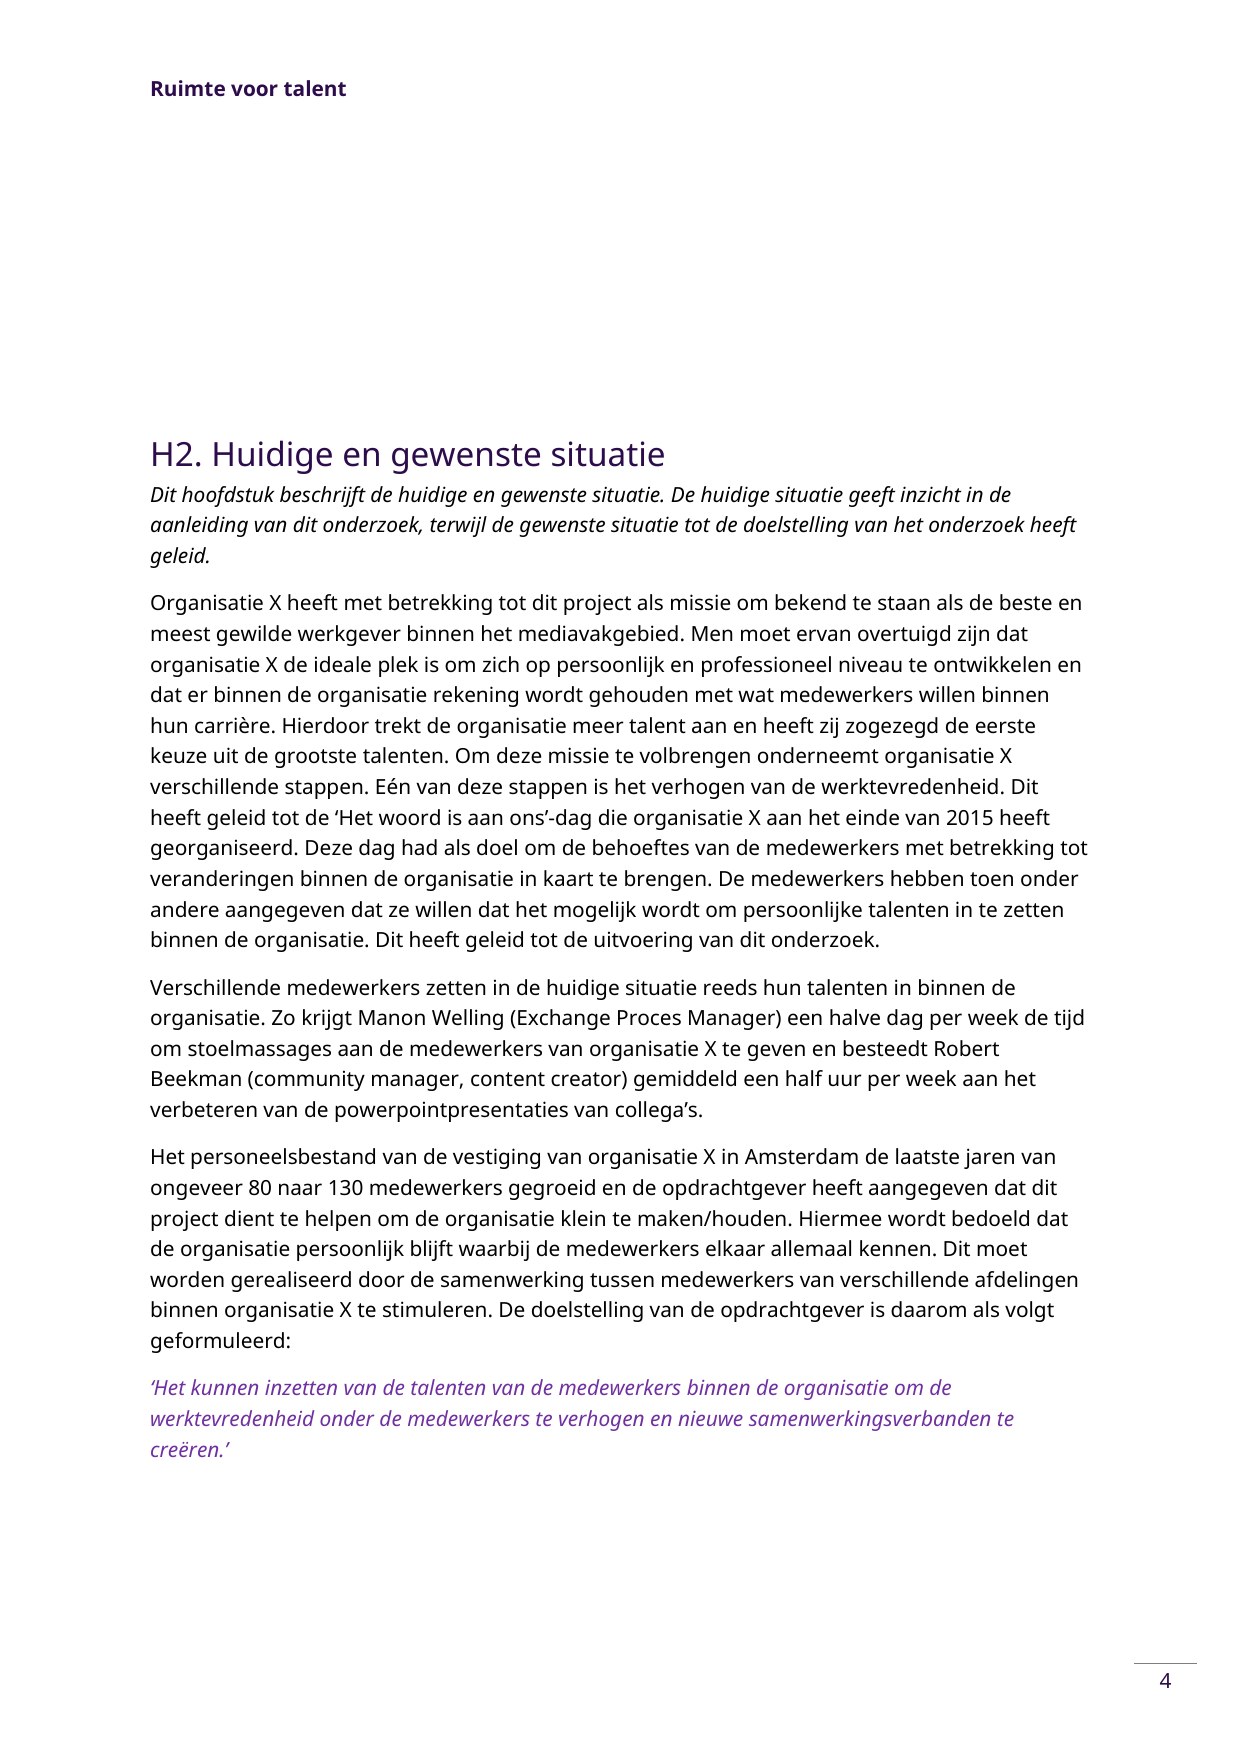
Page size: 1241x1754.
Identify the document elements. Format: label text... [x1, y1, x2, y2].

subtitle H2. Huidige en gewenste situatie [150, 431, 1090, 476]
text Dit hoofdstuk beschrijft de huidige en gewenste situatie. De huidige situatie geeft inzicht in de aanleiding van dit onderzoek, terwijl de gewenste situatie tot de doelstelling van het onderzoek heeft geleid. [150, 480, 1090, 569]
text Het personeelsbestand van de vestiging van organisatie X in Amsterdam de laatste jaren van ongeveer 80 naar 130 medewerkers gegroeid en de opdrachtgever heeft aangegeven dat dit project dient te helpen om de organisatie klein te maken/houden. Hiermee wordt bedoeld dat de organisatie persoonlijk blijft waarbij de medewerkers elkaar allemaal kennen. Dit moet worden gerealiseerd door de samenwerking tussen medewerkers van verschillende afdelingen binnen organisatie X te stimuleren. De doelstelling van de opdrachtgever is daarom als volgt geformuleerd: [150, 1142, 1090, 1354]
text Organisatie X heeft met betrekking tot dit project als missie om bekend te staan als de beste en meest gewilde werkgever binnen het mediavakgebied. Men moet ervan overtuigd zijn dat organisatie X de ideale plek is om zich op persoonlijk en professioneel niveau te ontwikkelen en dat er binnen de organisatie rekening wordt gehouden met wat medewerkers willen binnen hun carrière. Hierdoor trekt de organisatie meer talent aan en heeft zij zogezegd de eerste keuze uit de grootste talenten. Om deze missie te volbrengen onderneemt organisatie X verschillende stappen. Eén van deze stappen is het verhogen van de werktevredenheid. Dit heeft geleid tot de ‘Het woord is aan ons’-dag die organisatie X aan het einde van 2015 heeft georganiseerd. Deze dag had als doel om de behoeftes van de medewerkers met betrekking tot veranderingen binnen de organisatie in kaart te brengen. De medewerkers hebben toen onder andere aangegeven dat ze willen dat het mogelijk wordt om persoonlijke talenten in te zetten binnen de organisatie. Dit heeft geleid tot de uitvoering van dit onderzoek. [150, 588, 1090, 954]
text Verschillende medewerkers zetten in de huidige situatie reeds hun talenten in binnen de organisatie. Zo krijgt Manon Welling (Exchange Proces Manager) een halve dag per week de tijd om stoelmassages aan de medewerkers van organisatie X te geven en besteedt Robert Beekman (community manager, content creator) gemiddeld een half uur per week aan het verbeteren van de powerpointpresentaties van collega’s. [150, 973, 1090, 1123]
text ‘Het kunnen inzetten van de talenten van de medewerkers binnen de organisatie om de werktevredenheid onder de medewerkers te verhogen en nieuwe samenwerkingsverbanden te creëren.’ [150, 1373, 1090, 1463]
